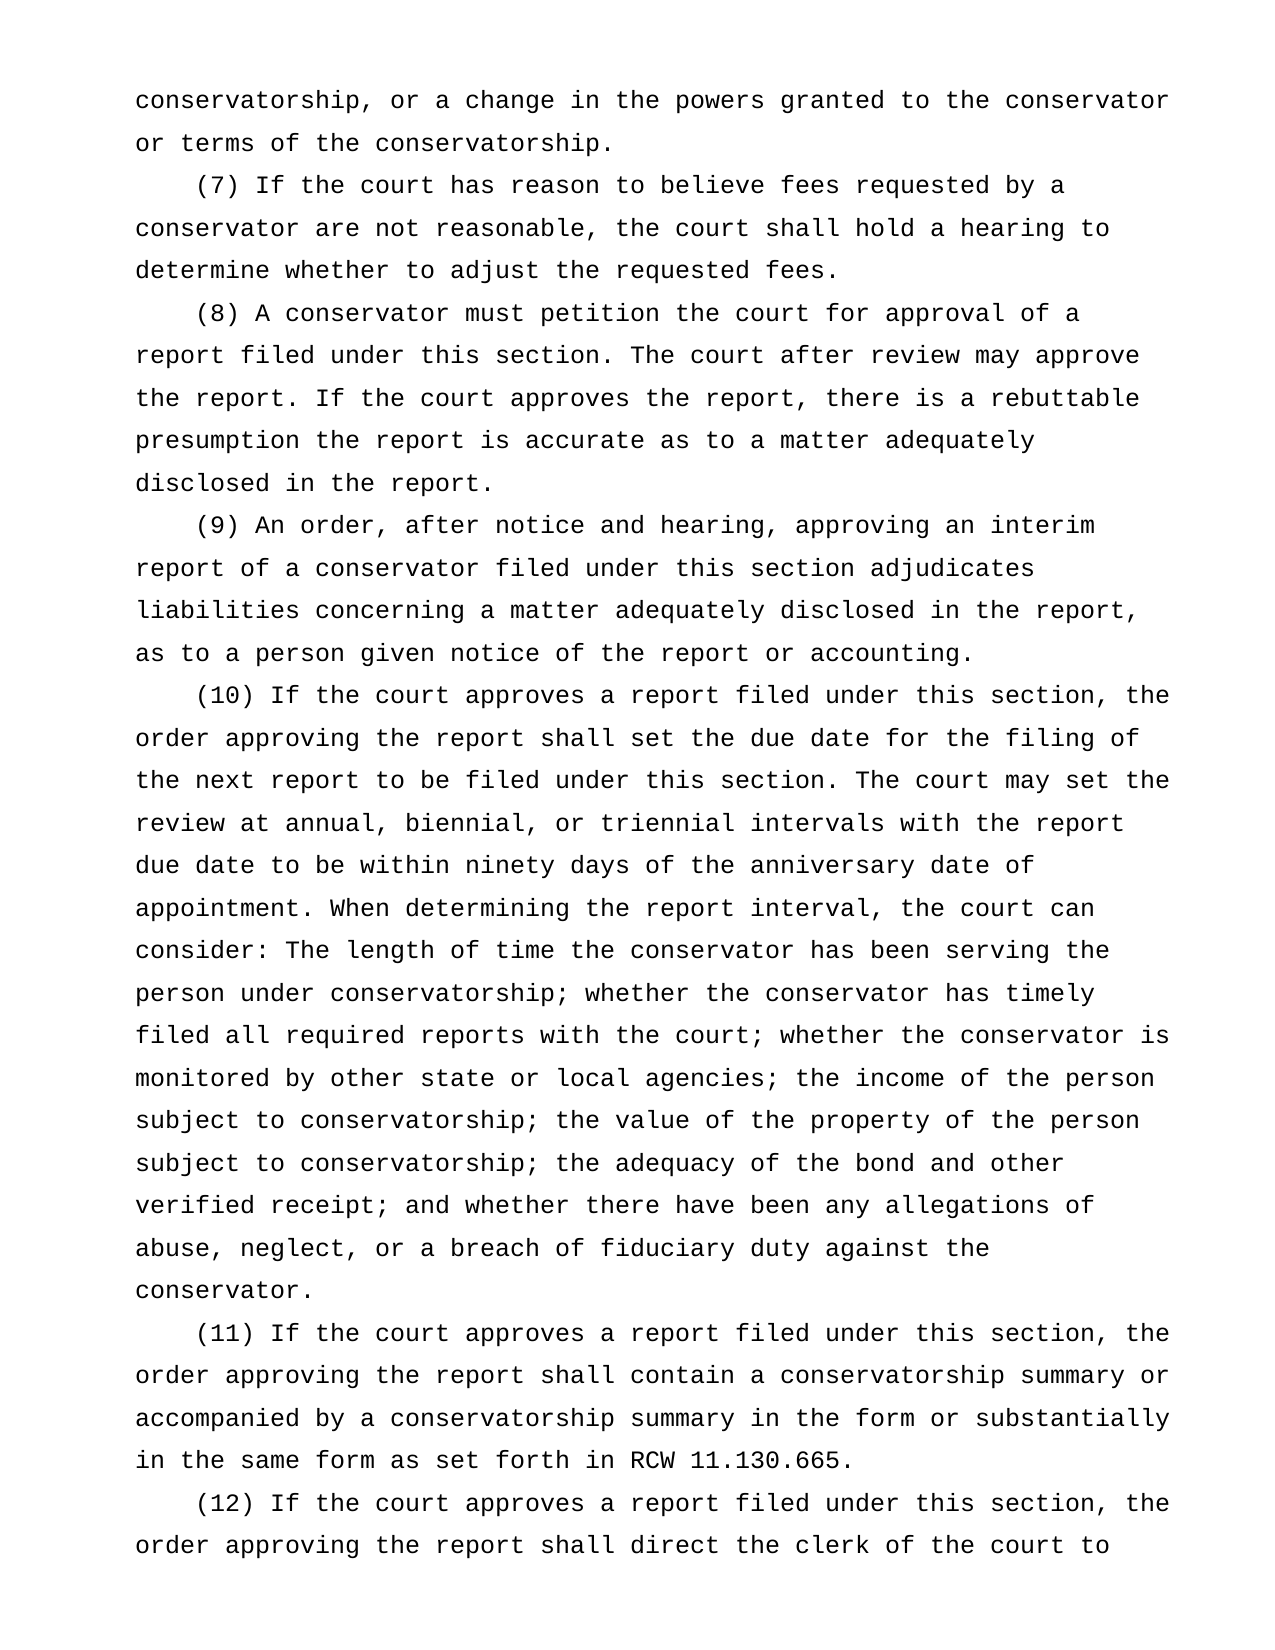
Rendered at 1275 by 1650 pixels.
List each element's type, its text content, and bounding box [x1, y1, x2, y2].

text (10) If the court approves a report filed under this section, the order approving the report shall set the due date for the filing of the next report to be filed under this section. The court may set the review at annual, biennial, or triennial intervals with the report due date to be within ninety days of the anniversary date of appointment. When determining the report interval, the court can consider: The length of time the conservator has been serving the person under conservatorship; whether the conservator has timely filed all required reports with the court; whether the conservator is monitored by other state or local agencies; the income of the person subject to conservatorship; the value of the property of the person subject to conservatorship; the adequacy of the bond and other verified receipt; and whether there have been any allegations of abuse, neglect, or a breach of fiduciary duty against the conservator. [135, 670, 1170, 1307]
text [135, 75, 1170, 160]
text (8) A conservator must petition the court for approval of a report filed under this section. The court after review may approve the report. If the court approves the report, there is a rebuttable presumption the report is accurate as to a matter adequately disclosed in the report. [135, 287, 1170, 500]
text (7) If the court has reason to believe fees requested by a conservator are not reasonable, the court shall hold a hearing to determine whether to adjust the requested fees. [135, 160, 1170, 287]
text (11) If the court approves a report filed under this section, the order approving the report shall contain a conservatorship summary or accompanied by a conservatorship summary in the form or substantially in the same form as set forth in RCW 11.130.665. [135, 1307, 1170, 1477]
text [135, 1477, 1170, 1562]
text (9) An order, after notice and hearing, approving an interim report of a conservator filed under this section adjudicates liabilities concerning a matter adequately disclosed in the report, as to a person given notice of the report or accounting. [135, 500, 1170, 670]
